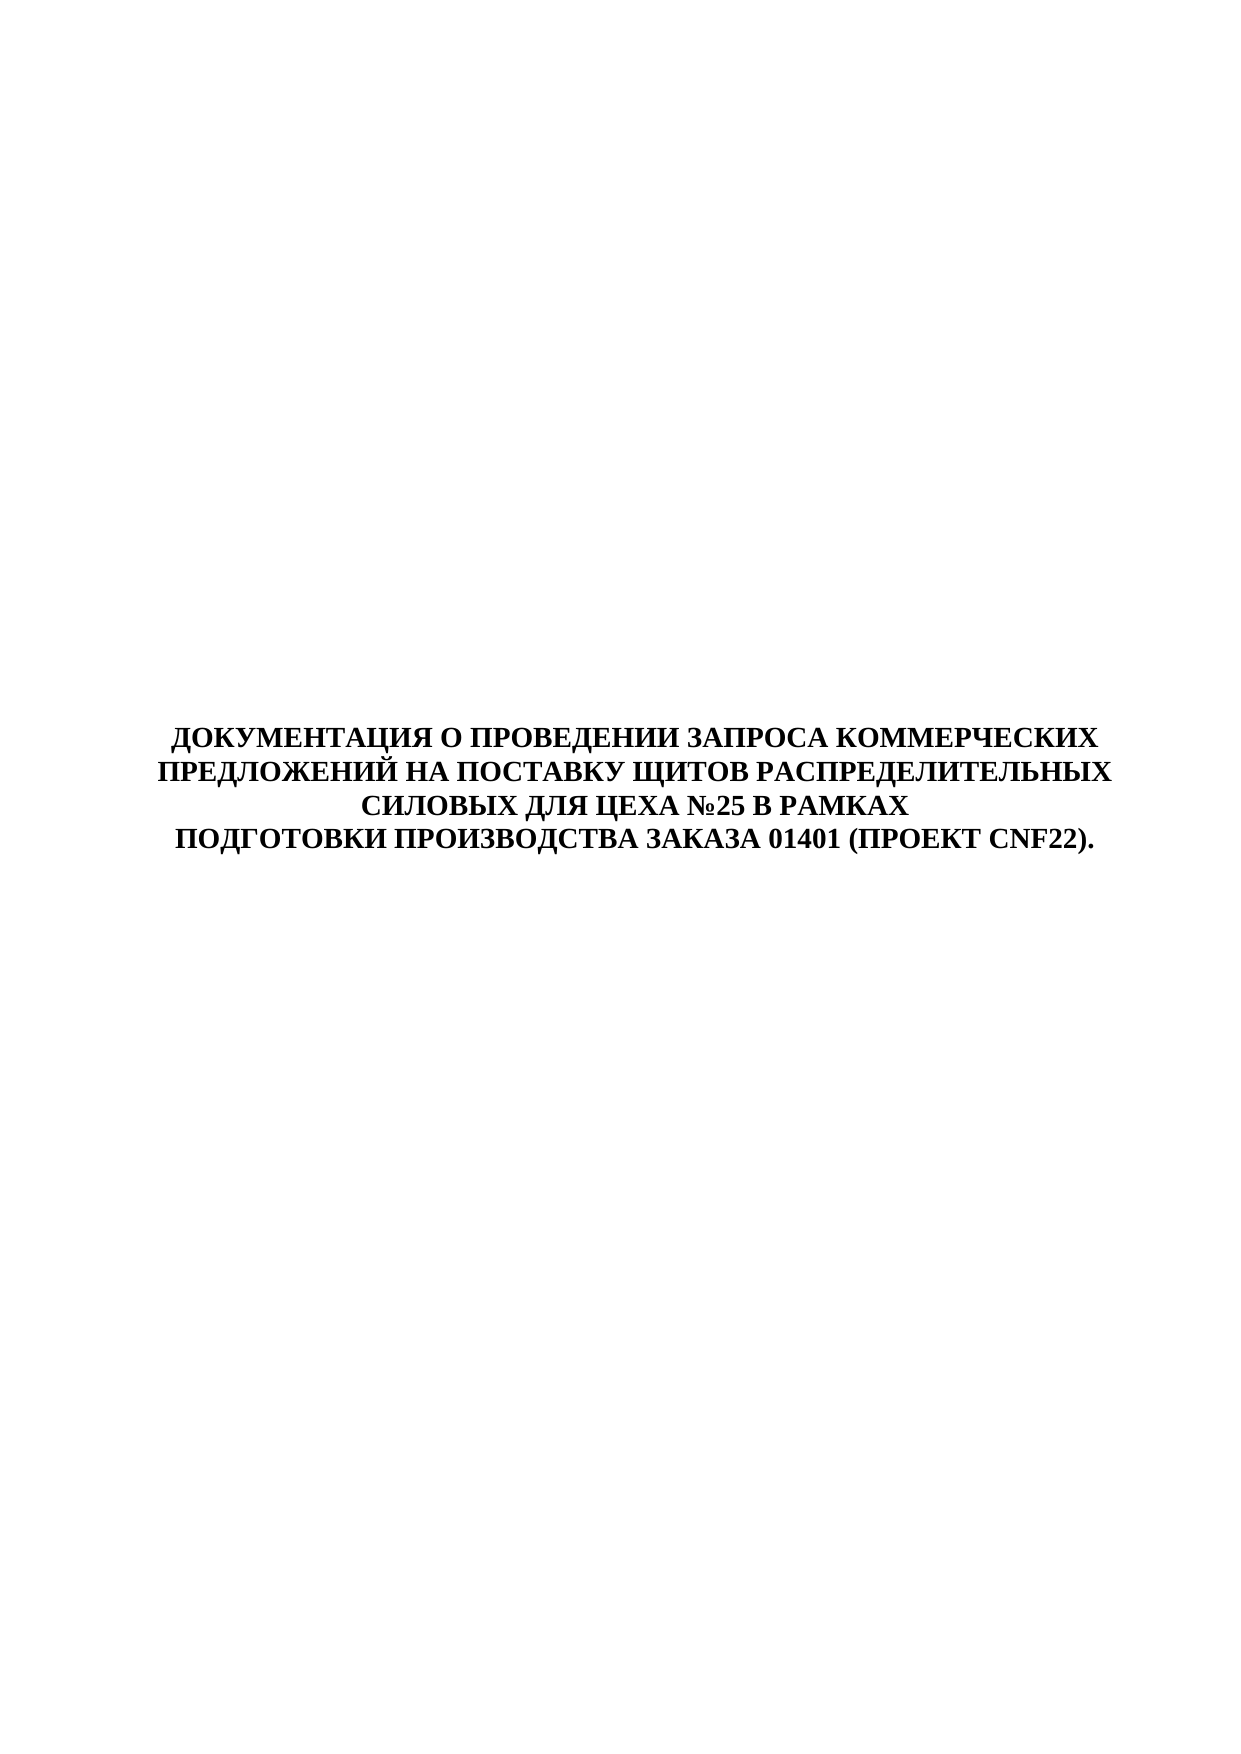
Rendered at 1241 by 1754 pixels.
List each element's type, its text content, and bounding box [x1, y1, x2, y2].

text ПОДГОТОВКИ ПРОИЗВОДСТВА ЗАКАЗА 01401 (ПРОЕКТ CNF22). [89, 821, 1181, 855]
text ДОКУМЕНТАЦИЯ О ПРОВЕДЕНИИ ЗАПРОСА КОММЕРЧЕСКИХ ПРЕДЛОЖЕНИЙ НА ПОСТАВКУ ЩИТОВ РАСПРЕДЕЛИТЕЛЬНЫХ СИЛОВЫХ ДЛЯ ЦЕХА №25 В РАМКАХ [89, 721, 1181, 821]
